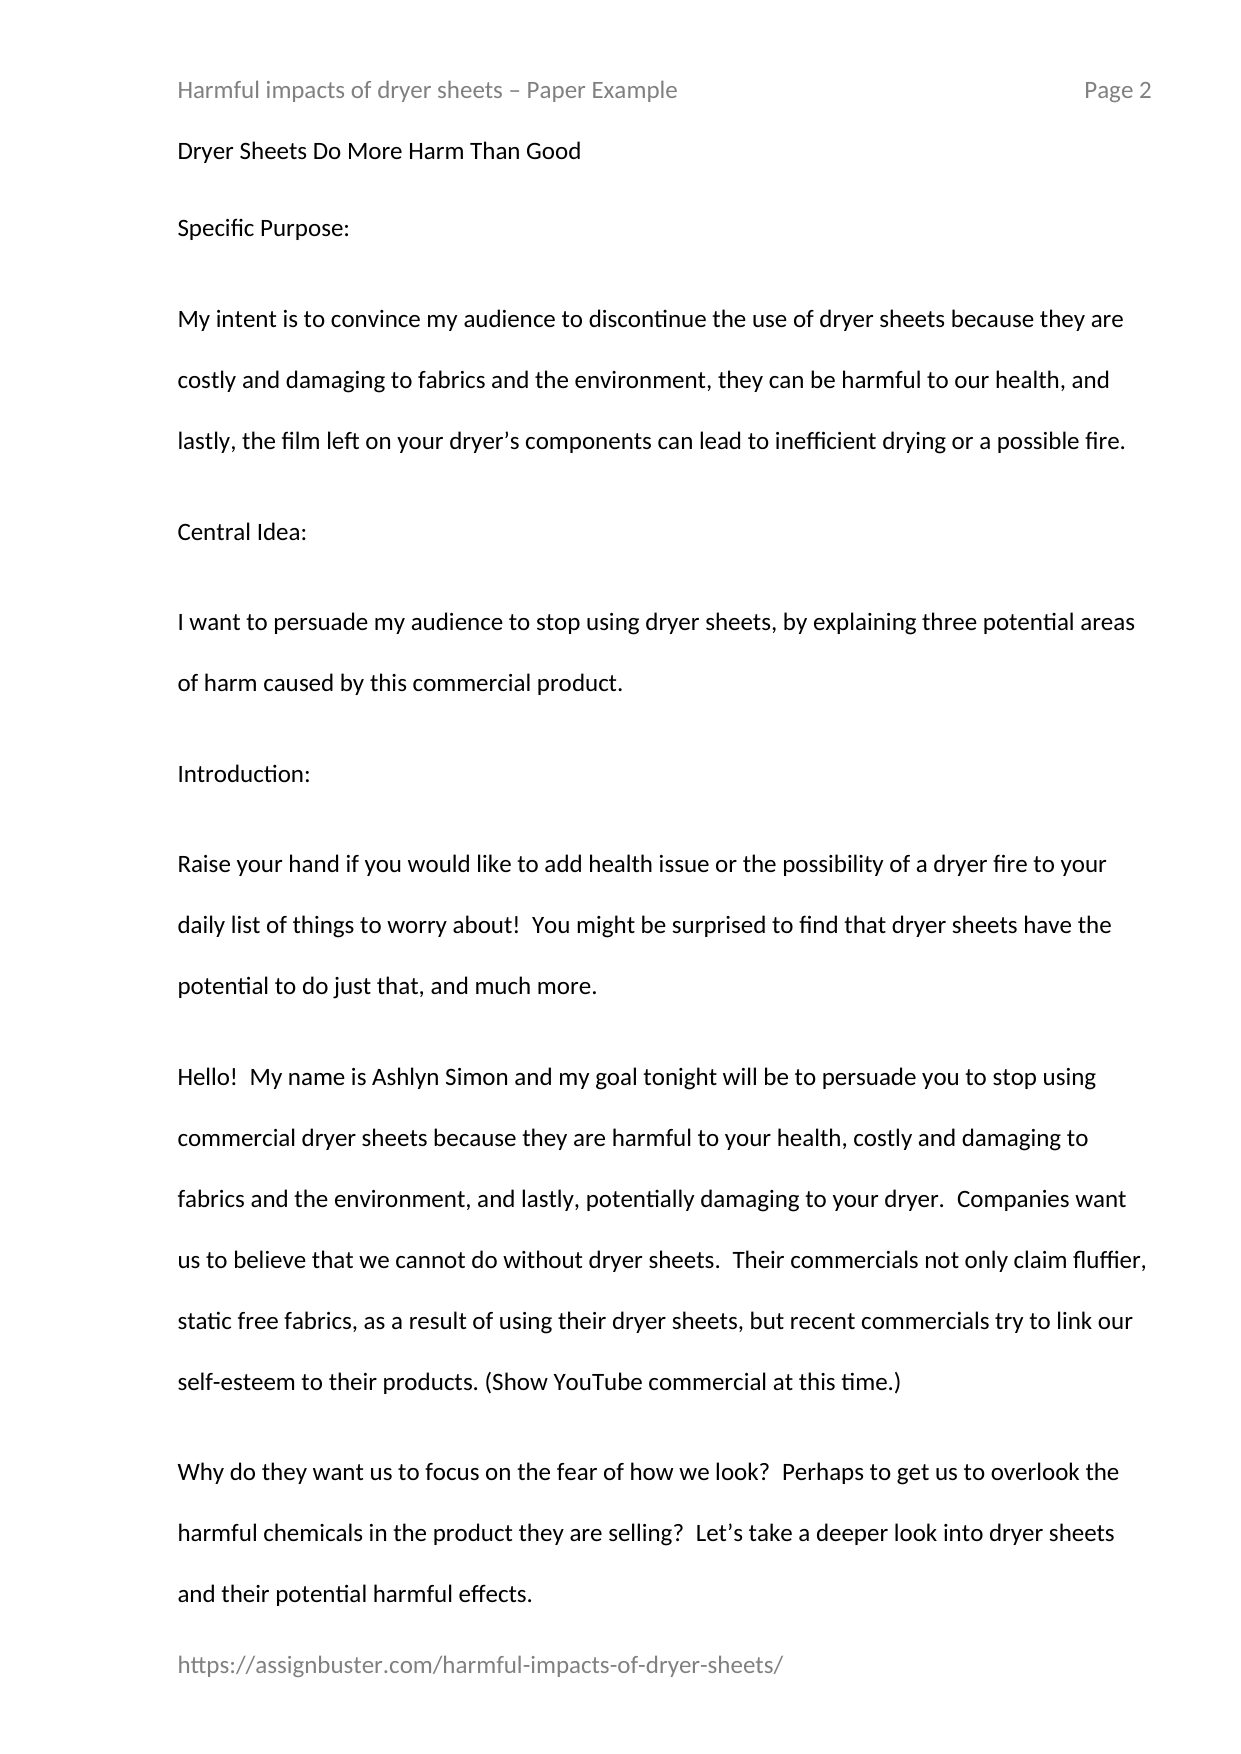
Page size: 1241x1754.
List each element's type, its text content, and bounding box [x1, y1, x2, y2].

text Dryer Sheets Do More Harm Than Good [177, 135, 1152, 165]
text Central Idea: [177, 516, 1152, 546]
text My intent is to convince my audience to discontinue the use of dryer sheets because they are costly and damaging to fabrics and the environment, they can be harmful to our health, and lastly, the film left on your dryer’s components can lead to inefficient drying or a possible fire. [177, 303, 1152, 456]
text Specific Purpose: [177, 212, 1152, 243]
text Why do they want us to focus on the fear of how we look? Perhaps to get us to overlook the harmful chemicals in the product they are selling? Let’s take a deeper look into dryer sheets and their potential harmful effects. [177, 1457, 1152, 1609]
text Raise your hand if you would like to add health issue or the possibility of a dryer fire to your daily list of things to worry about! You might be surprised to find that dryer sheets have the potential to do just that, and much more. [177, 848, 1152, 1001]
text Hello! My name is Ashlyn Simon and my goal tonight will be to persuade you to stop using commercial dryer sheets because they are harmful to your health, costly and damaging to fabrics and the environment, and lastly, potentially damaging to your dryer. Companies want us to believe that we cannot do without dryer sheets. Their commercials not only claim fluffier, static free fabrics, as a result of using their dryer sheets, but recent commercials try to link our self-esteem to their products. (Show YouTube commercial at this time.) [177, 1061, 1152, 1397]
text I want to persuade my audience to stop using dryer sheets, by explaining three potential areas of harm caused by this commercial product. [177, 606, 1152, 698]
text Introduction: [177, 758, 1152, 788]
